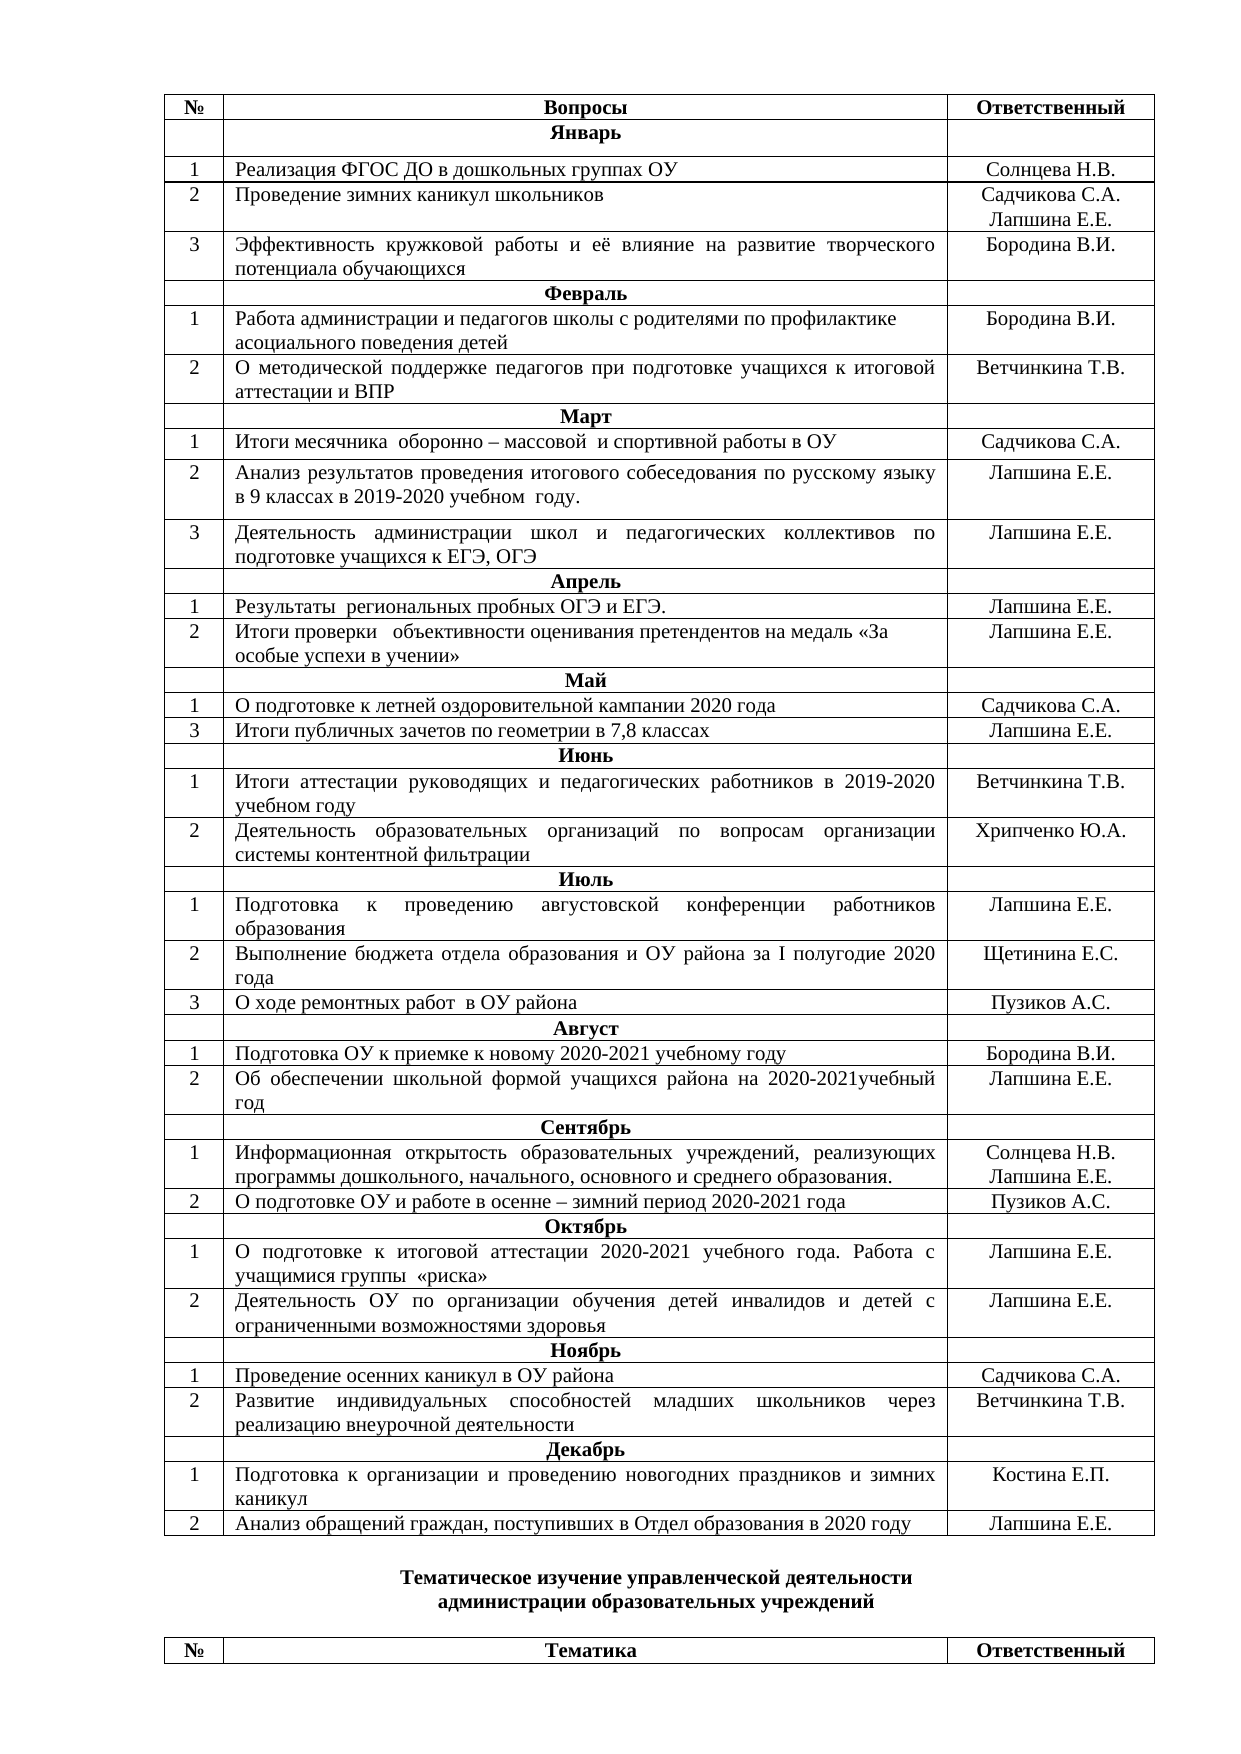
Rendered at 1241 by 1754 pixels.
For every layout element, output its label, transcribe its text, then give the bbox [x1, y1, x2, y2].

table_cell 1 [165, 157, 223, 181]
table_cell [948, 867, 1154, 891]
table_cell [948, 404, 1154, 428]
table_cell Садчикова С.А. [948, 1363, 1154, 1387]
table_cell Ветчинкина Т.В. [948, 355, 1154, 403]
table_cell Сентябрь [224, 1115, 947, 1139]
table_header Ответственный [948, 95, 1154, 119]
table_cell Результаты региональных пробных ОГЭ и ЕГЭ. [224, 594, 947, 618]
table_cell 3 [165, 232, 223, 280]
table_cell Подготовка к проведению августовской конференции работников образования [224, 892, 947, 940]
table_cell Лапшина Е.Е. [948, 718, 1154, 742]
table_cell [948, 120, 1154, 156]
table_cell 2 [165, 183, 223, 231]
table_cell Анализ результатов проведения итогового собеседования по русскому языку в 9 классах в 2019-2020 учебном году. [224, 460, 947, 518]
table_cell Проведение зимних каникул школьников [224, 183, 947, 231]
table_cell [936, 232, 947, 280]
table_cell Информационная открытость образовательных учреждений, реализующих программы дошкольного, начального, основного и среднего образования. [224, 1140, 947, 1188]
table_cell Итоги аттестации руководящих и педагогических работников в 2019-2020 учебном году [224, 769, 947, 817]
table_cell О методической поддержке педагогов при подготовке учащихся к итоговой аттестации и ВПР [224, 355, 947, 403]
table_cell Деятельность ОУ по организации обучения детей инвалидов и детей с ограниченными возможностями здоровья [224, 1289, 947, 1337]
table_cell Октябрь [224, 1214, 947, 1238]
table_cell 2 [165, 1289, 223, 1337]
table_cell Апрель [224, 569, 947, 593]
table_cell О подготовке ОУ и работе в осенне – зимний период 2020-2021 года [224, 1189, 947, 1213]
table_cell Солнцева Н.В. [948, 157, 1154, 181]
table_cell [948, 569, 1154, 593]
table_cell Лапшина Е.Е. [948, 892, 1154, 940]
table_cell О подготовке к итоговой аттестации 2020-2021 учебного года. Работа с учащимися группы «риска» [224, 1239, 947, 1287]
table_cell 2 [165, 619, 223, 667]
table_cell Январь [224, 120, 947, 156]
table_cell Пузиков А.С. [948, 990, 1154, 1014]
table_cell [948, 1015, 1154, 1039]
table_cell Май [224, 668, 947, 692]
table_cell [165, 1437, 223, 1461]
table_cell [948, 1115, 1154, 1139]
table_cell Деятельность администрации школ и педагогических коллективов по подготовке учащихся к ЕГЭ, ОГЭ [224, 520, 947, 568]
table_cell [948, 1214, 1154, 1238]
table_cell Лапшина Е.Е. [948, 1289, 1154, 1337]
table_cell Развитие индивидуальных способностей младших школьников через реализацию внеурочной деятельности [224, 1388, 947, 1436]
table_cell 1 [165, 892, 223, 940]
table_cell [165, 569, 223, 593]
table_cell Анализ обращений граждан, поступивших в Отдел образования в 2020 году [224, 1511, 947, 1535]
table_cell Бородина В.И. [948, 306, 1154, 354]
table_cell 1 [165, 769, 223, 817]
table_header № [165, 95, 223, 119]
table_cell Лапшина Е.Е. [948, 1066, 1154, 1114]
table_cell Подготовка к организации и проведению новогодних праздников и зимних каникул [224, 1462, 947, 1510]
table_cell [165, 744, 223, 767]
table_cell [948, 1338, 1154, 1362]
table_cell Март [224, 404, 947, 428]
table_cell 1 [165, 1041, 223, 1064]
table_cell [165, 120, 223, 156]
table_cell Солнцева Н.В. Лапшина Е.Е. [948, 1140, 1154, 1188]
table_header Тематика [224, 1638, 947, 1662]
table_cell 2 [165, 1066, 223, 1114]
table_cell [165, 1338, 223, 1362]
table_cell 1 [165, 594, 223, 618]
table_cell Проведение осенних каникул в ОУ района [224, 1363, 947, 1387]
table_cell Ветчинкина Т.В. [948, 1388, 1154, 1436]
table_cell 1 [165, 306, 223, 354]
table_cell [948, 1437, 1154, 1461]
table_cell [165, 867, 223, 891]
table_cell 1 [165, 1140, 223, 1188]
table_cell Лапшина Е.Е. [948, 594, 1154, 618]
table_cell Лапшина Е.Е. [948, 460, 1154, 518]
table_cell Работа администрации и педагогов школы с родителями по профилактике асоциального поведения детей [224, 306, 947, 354]
text Тематическое изучение управленческой деятельности [150, 1565, 1162, 1589]
table_cell 2 [165, 1189, 223, 1213]
table_cell Подготовка ОУ к приемке к новому 2020-2021 учебному году [224, 1041, 947, 1064]
table_cell Февраль [224, 281, 947, 305]
table_cell О подготовке к летней оздоровительной кампании 2020 года [224, 693, 947, 717]
table_cell Лапшина Е.Е. [948, 1511, 1154, 1535]
table_cell 2 [165, 355, 223, 403]
table_cell [165, 1115, 223, 1139]
table_cell [165, 281, 223, 305]
table_cell [948, 668, 1154, 692]
table_cell Итоги месячника оборонно – массовой и спортивной работы в ОУ [224, 429, 947, 459]
table_cell Хрипченко Ю.А. [948, 818, 1154, 866]
table_cell О ходе ремонтных работ в ОУ района [224, 990, 947, 1014]
table_cell [948, 744, 1154, 767]
table_cell Лапшина Е.Е. [948, 619, 1154, 667]
table_cell 1 [165, 1239, 223, 1287]
table_cell Ноябрь [224, 1338, 947, 1362]
table_cell 1 [165, 429, 223, 459]
table_cell Ветчинкина Т.В. [948, 769, 1154, 817]
table_cell 1 [165, 693, 223, 717]
table_cell Садчикова С.А. Лапшина Е.Е. [948, 183, 1154, 231]
table_header Вопросы [224, 95, 947, 119]
table_cell Декабрь [224, 1437, 947, 1461]
table_cell 3 [165, 990, 223, 1014]
table_cell Пузиков А.С. [948, 1189, 1154, 1213]
table_cell Выполнение бюджета отдела образования и ОУ района за I полугодие 2020 года [224, 941, 947, 989]
table_cell [165, 1214, 223, 1238]
table_cell 3 [165, 718, 223, 742]
table_cell Август [224, 1015, 947, 1039]
table_cell 3 [165, 520, 223, 568]
table_cell Июль [224, 867, 947, 891]
table_cell Костина Е.П. [948, 1462, 1154, 1510]
text администрации образовательных учреждений [150, 1589, 1162, 1613]
table_cell Садчикова С.А. [948, 693, 1154, 717]
table_cell 2 [165, 941, 223, 989]
table_cell Бородина В.И. [948, 1041, 1154, 1064]
table_cell Реализация ФГОС ДО в дошкольных группах ОУ [224, 157, 947, 181]
table_cell Щетинина Е.С. [948, 941, 1154, 989]
table_cell 2 [165, 460, 223, 518]
table_cell 1 [165, 1462, 223, 1510]
table_cell Итоги публичных зачетов по геометрии в 7,8 классах [224, 718, 947, 742]
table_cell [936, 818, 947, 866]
table_cell 2 [165, 818, 223, 866]
table_header Ответственный [948, 1638, 1154, 1662]
table_cell [165, 1015, 223, 1039]
table_header № [165, 1638, 223, 1662]
table_cell Лапшина Е.Е. [948, 1239, 1154, 1287]
table_cell 2 [165, 1388, 223, 1436]
table_cell Об обеспечении школьной формой учащихся района на 2020-2021учебный год [224, 1066, 947, 1114]
table_cell Садчикова С.А. [948, 429, 1154, 459]
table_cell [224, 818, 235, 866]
table_cell Бородина В.И. [948, 232, 1154, 280]
table_cell Лапшина Е.Е. [948, 520, 1154, 568]
table_cell 1 [165, 1363, 223, 1387]
table_cell Итоги проверки объективности оценивания претендентов на медаль «За особые успехи в учении» [224, 619, 947, 667]
table_cell [948, 281, 1154, 305]
table_cell [165, 404, 223, 428]
table_cell 2 [165, 1511, 223, 1535]
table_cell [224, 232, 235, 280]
table_cell [165, 668, 223, 692]
table_cell Июнь [224, 744, 947, 767]
